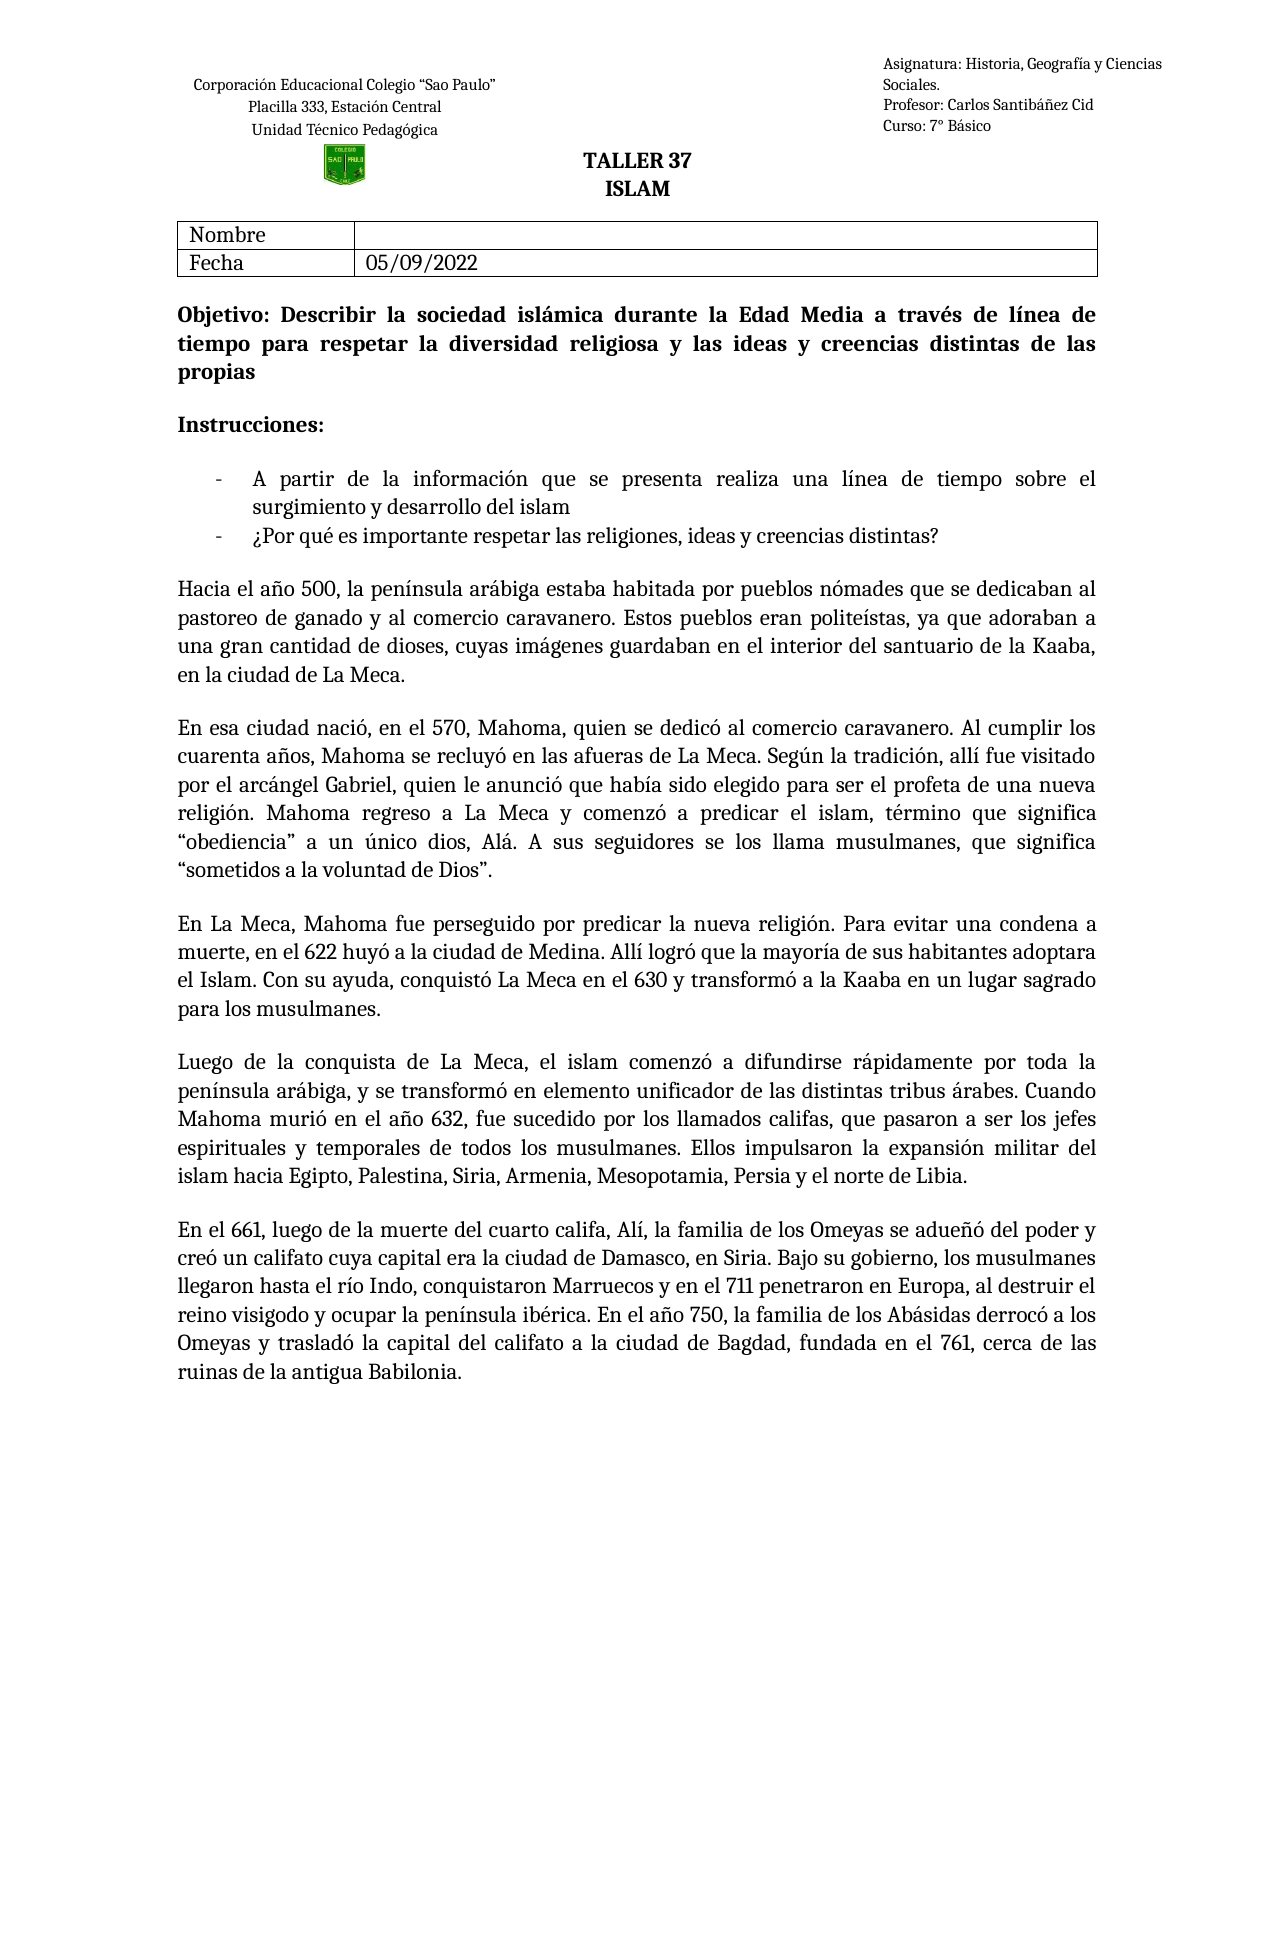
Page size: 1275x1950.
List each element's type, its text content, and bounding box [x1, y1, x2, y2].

picture [323, 144, 366, 148]
table_header [355, 222, 1097, 248]
text Luego de la conquista de La Meca, el islam comenzó a difundirse rápidamente por toda la península arábiga, y se transformó en elemento unificador de las distintas tribus árabes. Cuando Mahoma murió en el año 632, fue sucedido por los llamados califas, que pasaron a ser los jefes espirituales y temporales de todos los musulmanes. Ellos impulsaron la expansión militar del islam hacia Egipto, Palestina, Siria, Armenia, Mesopotamia, Persia y el norte de Libia. [177, 1049, 1098, 1189]
text En el 661, luego de la muerte del cuarto califa, Alí, la familia de los Omeyas se adueñó del poder y creó un califato cuya capital era la ciudad de Damasco, en Siria. Bajo su gobierno, los musulmanes llegaron hasta el río Indo, conquistaron Marruecos y en el 711 penetraron en Europa, al destruir el reino visigodo y ocupar la península ibérica. En el año 750, la familia de los Abásidas derrocó a los Omeyas y trasladó la capital del califato a la ciudad de Bagdad, fundada en el 761, cerca de las ruinas de la antigua Babilonia. [177, 1216, 1098, 1385]
text ISLAM [177, 176, 1098, 202]
text TALLER 37 [177, 148, 1098, 174]
table_cell 05/09/2022 [355, 250, 1097, 276]
table_header Nombre [178, 222, 354, 248]
text En esa ciudad nació, en el 570, Mahoma, quien se dedicó al comercio caravanero. Al cumplir los cuarenta años, Mahoma se recluyó en las afueras de La Meca. Según la tradición, allí fue visitado por el arcángel Gabriel, quien le anunció que había sido elegido para ser el profeta de una nueva religión. Mahoma regreso a La Meca y comenzó a predicar el islam, término que significa “obediencia” a un único dios, Alá. A sus seguidores se los llama musulmanes, que significa “sometidos a la voluntad de Dios”. [177, 715, 1098, 883]
text Objetivo: Describir la sociedad islámica durante la Edad Media a través de línea de tiempo para respetar la diversidad religiosa y las ideas y creencias distintas de las propias [177, 302, 1098, 385]
list ¿Por qué es importante respetar las religiones, ideas y creencias distintas? [215, 523, 1098, 549]
text Instrucciones: [177, 412, 1098, 439]
table_cell Fecha [178, 250, 354, 276]
text En La Meca, Mahoma fue perseguido por predicar la nueva religión. Para evitar una condena a muerte, en el 622 huyó a la ciudad de Medina. Allí logró que la mayoría de sus habitantes adoptara el Islam. Con su ayuda, conquistó La Meca en el 630 y transformó a la Kaaba en un lugar sagrado para los musulmanes. [177, 910, 1098, 1022]
text Hacia el año 500, la península arábiga estaba habitada por pueblos nómades que se dedicaban al pastoreo de ganado y al comercio caravanero. Estos pueblos eran politeístas, ya que adoraban a una gran cantidad de dioses, cuyas imágenes guardaban en el interior del santuario de la Kaaba, en la ciudad de La Meca. [177, 576, 1098, 688]
list A partir de la información que se presenta realiza una línea de tiempo sobre el surgimiento y desarrollo del islam [215, 466, 1098, 521]
